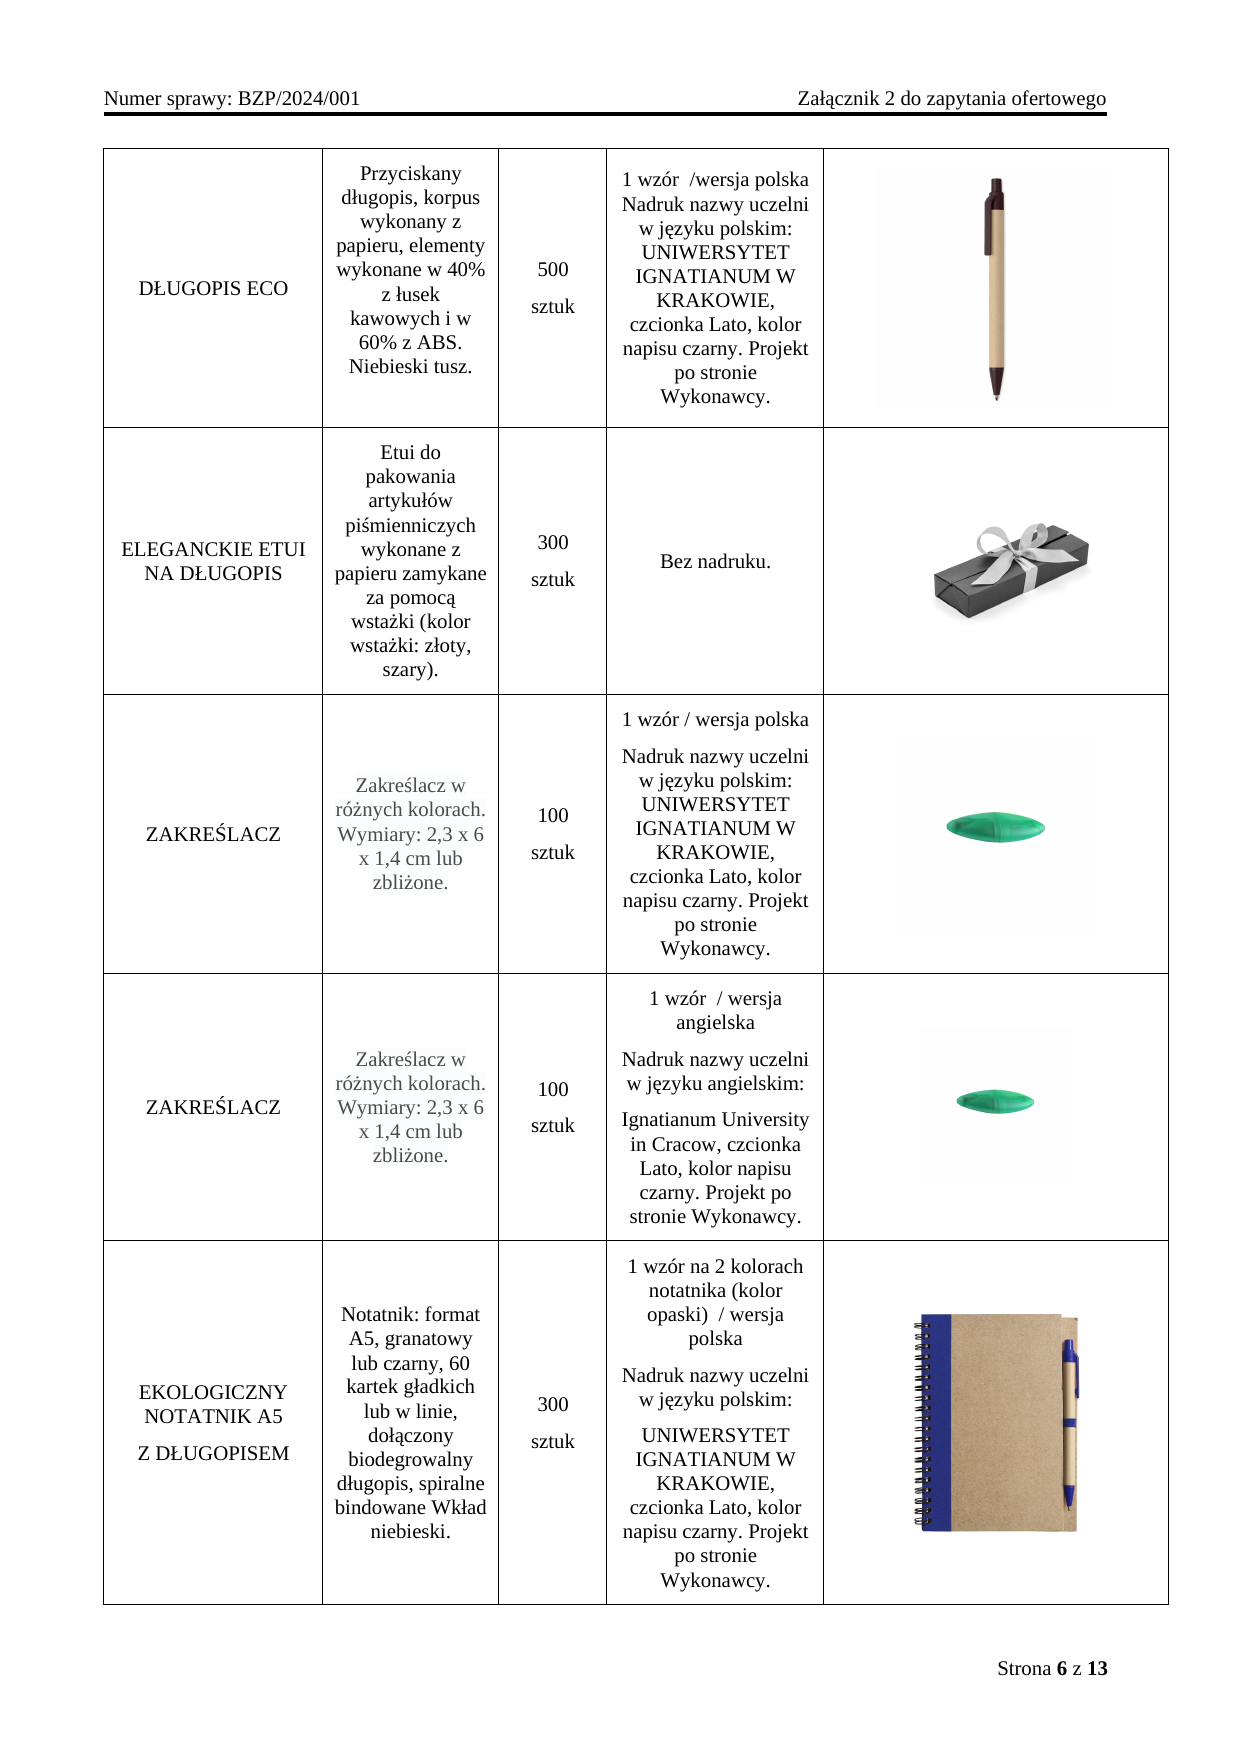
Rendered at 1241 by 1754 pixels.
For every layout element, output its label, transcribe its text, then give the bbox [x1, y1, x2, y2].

table_cell Przyciskany długopis, korpus wykonany z papieru, elementy wykonane w 40% z łusek kawowych i w 60% z ABS. Niebieski tusz. [323, 149, 498, 427]
table_cell DŁUGOPIS ECO [104, 149, 322, 427]
table_cell Etui do pakowania artykułów piśmienniczych wykonane z papieru zamykane za pomocą wstażki (kolor wstażki: złoty, szary). [323, 428, 498, 693]
table_cell ELEGANCKIE ETUI NA DŁUGOPIS [104, 428, 322, 693]
table_cell 300 sztuk [499, 428, 606, 693]
table_cell 100 sztuk [499, 695, 606, 973]
picture [887, 1314, 1105, 1532]
table_cell [824, 1241, 1168, 1604]
table_cell Zakreślacz w różnych kolorach. Wymiary: 2,3 x 6 x 1,4 cm lub zbliżone. [323, 974, 498, 1240]
table_cell ZAKREŚLACZ [104, 695, 322, 973]
table_cell [824, 695, 1168, 973]
picture [917, 1028, 1075, 1186]
table_cell 500 sztuk [499, 149, 606, 427]
table_cell [824, 428, 1168, 693]
picture [876, 168, 1116, 408]
table_cell 300 sztuk [499, 1241, 606, 1604]
table_cell 1 wzór / wersja polska Nadruk nazwy uczelni w języku polskim: UNIWERSYTET IGNATIANUM W KRAKOWIE, czcionka Lato, kolor napisu czarny. Projekt po stronie Wykonawcy. [607, 695, 823, 973]
table_cell [824, 974, 1168, 1240]
picture [915, 501, 1108, 629]
picture [896, 733, 1097, 934]
table_cell 1 wzór na 2 kolorach notatnika (kolor opaski) / wersja polska Nadruk nazwy uczelni w języku polskim: UNIWERSYTET IGNATIANUM W KRAKOWIE, czcionka Lato, kolor napisu czarny. Projekt po stronie Wykonawcy. [607, 1241, 823, 1604]
table_cell Bez nadruku. [607, 428, 823, 693]
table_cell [323, 1241, 498, 1604]
table_cell 100 sztuk [499, 974, 606, 1240]
table_cell [824, 149, 1168, 427]
table_cell Zakreślacz w różnych kolorach. Wymiary: 2,3 x 6 x 1,4 cm lub zbliżone. [323, 695, 498, 973]
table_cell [104, 1241, 322, 1604]
table_cell ZAKREŚLACZ [104, 974, 322, 1240]
table_cell 1 wzór /wersja polska Nadruk nazwy uczelni w języku polskim: UNIWERSYTET IGNATIANUM W KRAKOWIE, czcionka Lato, kolor napisu czarny. Projekt po stronie Wykonawcy. [607, 149, 823, 427]
table_cell 1 wzór / wersja angielska Nadruk nazwy uczelni w języku angielskim: Ignatianum University in Cracow, czcionka Lato, kolor napisu czarny. Projekt po stronie Wykonawcy. [607, 974, 823, 1240]
